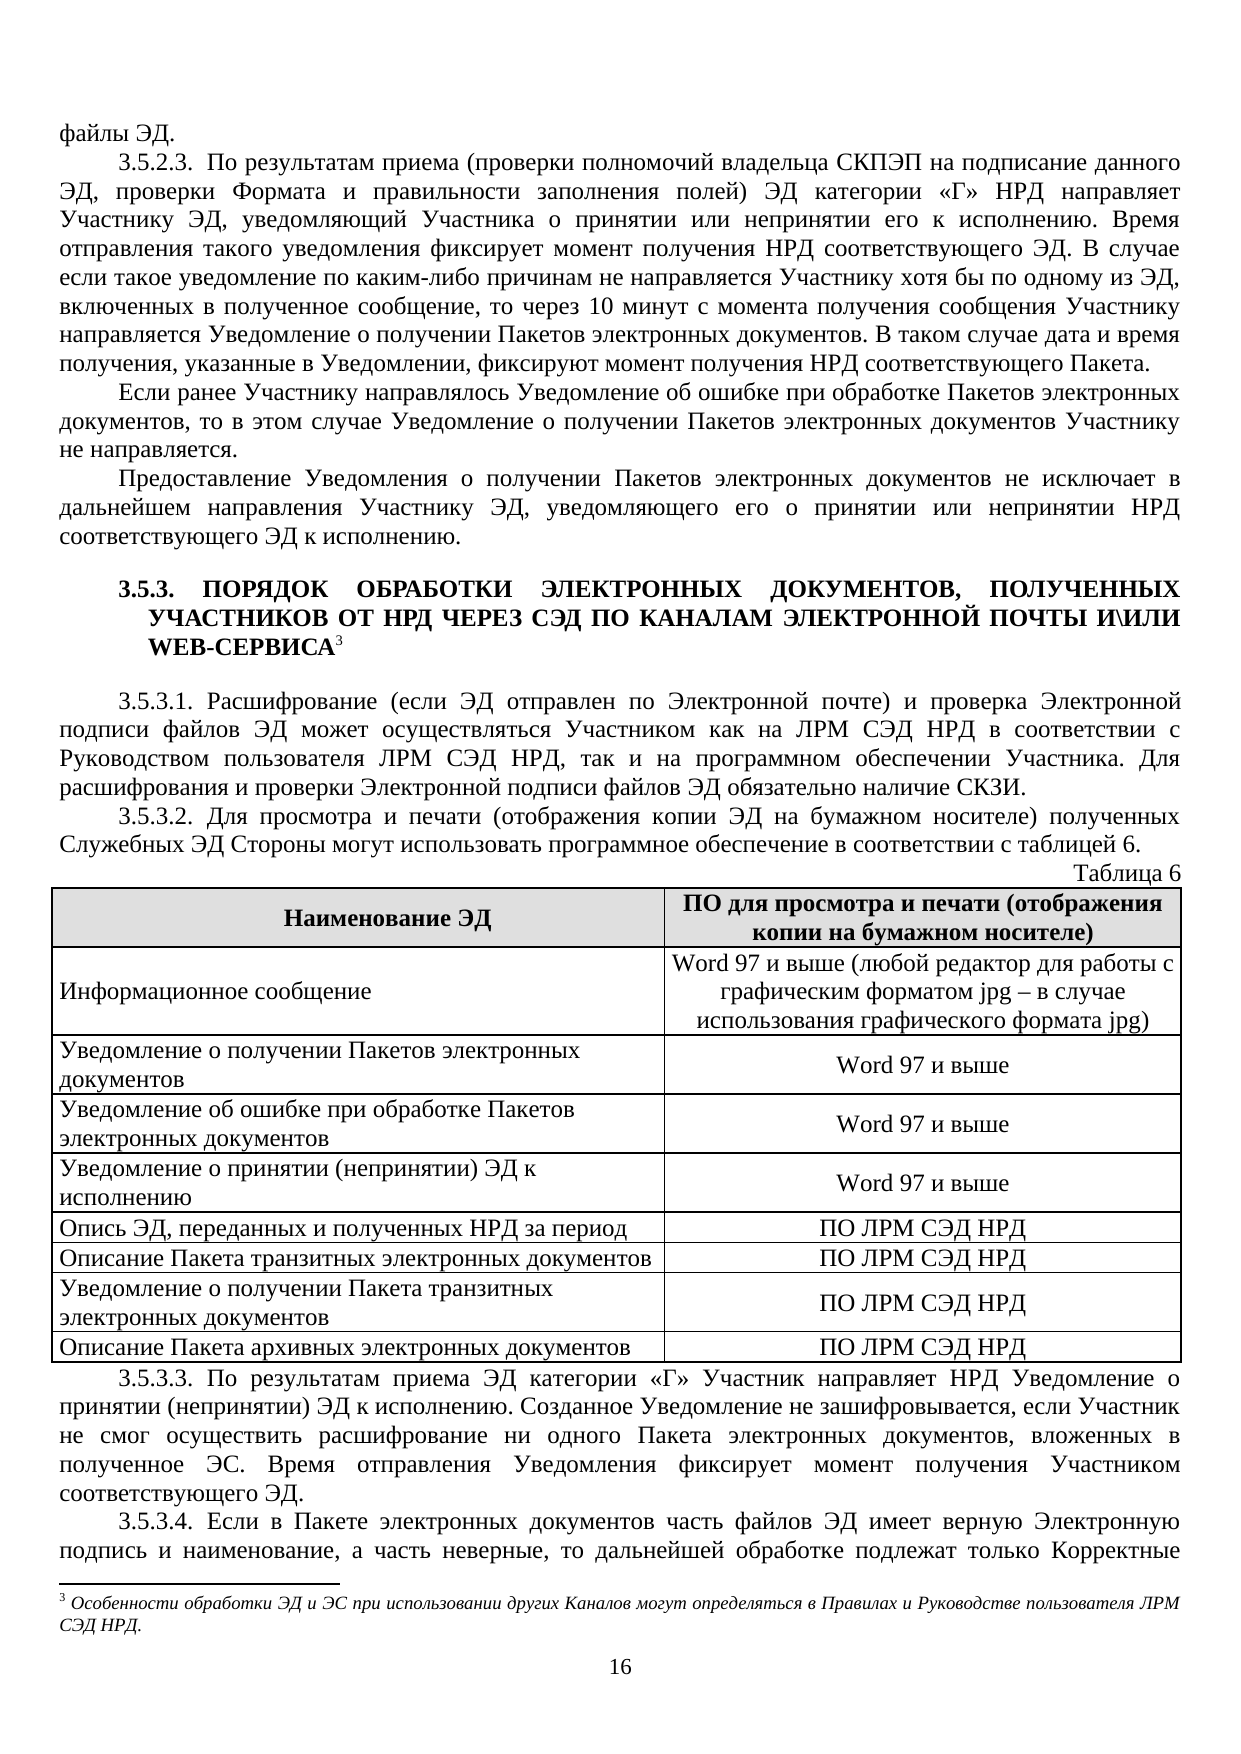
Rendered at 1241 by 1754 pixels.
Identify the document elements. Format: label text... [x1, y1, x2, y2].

text 3.5.3. ПОРЯДОК ОБРАБОТКИ ЭЛЕКТРОННЫХ ДОКУМЕНТОВ, ПОЛУЧЕННЫХ УЧАСТНИКОВ ОТ НРД ЧЕРЕЗ СЭД ПО КАНАЛАМ ЭЛЕКТРОННОЙ ПОЧТЫ И\ИЛИ WEB-СЕРВИСА [118, 574, 1181, 661]
text Таблица 6 [59, 858, 1181, 887]
list Расшифрование (если ЭД отправлен по Электронной почте) и проверка Электронной подписи файлов ЭД может осуществляться Участником как на ЛРМ СЭД НРД в соответствии с Руководством пользователя ЛРМ СЭД НРД, так и на программном обеспечении Участника. Для расшифрования и проверки Электронной подписи файлов ЭД обязательно наличие СКЗИ. [59, 686, 1181, 801]
table_cell Уведомление об ошибке при обработке Пакетов электронных документов [53, 1095, 664, 1152]
table_cell Информационное сообщение [53, 948, 664, 1034]
list По результатам приема ЭД категории «Г» Участник направляет НРД Уведомление о принятии (непринятии) ЭД к исполнению. Созданное Уведомление не зашифровывается, если Участник не смог осуществить расшифрование ни одного Пакета электронных документов, вложенных в полученное ЭС. Время отправления Уведомления фиксирует момент получения Участником соответствующего ЭД. [59, 1363, 1181, 1506]
table_cell Word 97 и выше [665, 1154, 1180, 1211]
table_cell Word 97 и выше (любой редактор для работы с графическим форматом jpg – в случае использования графического формата jpg) [665, 948, 1180, 1034]
table_cell ПО ЛРМ СЭД НРД [665, 1332, 1180, 1361]
table_cell Уведомление о принятии (непринятии) ЭД к исполнению [53, 1154, 664, 1211]
list По результатам приема (проверки полномочий владельца СКПЭП на подписание данного ЭД, проверки Формата и правильности заполнения полей) ЭД категории «Г» НРД направляет Участнику ЭД, уведомляющий Участника о принятии или непринятии его к исполнению. Время отправления такого уведомления фиксирует момент получения НРД соответствующего ЭД. В случае если такое уведомление по каким-либо причинам не направляется Участнику хотя бы по одному из ЭД, включенных в полученное сообщение, то через 10 минут с момента получения сообщения Участнику направляется Уведомление о получении Пакетов электронных документов. В таком случае дата и время получения, указанные в Уведомлении, фиксируют момент получения НРД соответствующего Пакета. [59, 147, 1181, 377]
table_cell ПО ЛРМ СЭД НРД [665, 1273, 1180, 1331]
table_cell Уведомление о получении Пакета транзитных электронных документов [53, 1273, 664, 1331]
list Для просмотра и печати (отображения копии ЭД на бумажном носителе) полученных Служебных ЭД Стороны могут использовать программное обеспечение в соответствии с таблицей 6. [59, 801, 1181, 858]
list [59, 1506, 1181, 1564]
table_cell Описание Пакета транзитных электронных документов [53, 1243, 664, 1272]
table_header ПО для просмотра и печати (отображения копии на бумажном носителе) [665, 889, 1180, 946]
text Если ранее Участнику направлялось Уведомление об ошибке при обработке Пакетов электронных документов, то в этом случае Уведомление о получении Пакетов электронных документов Участнику не направляется. [59, 377, 1181, 463]
table_cell Описание Пакета архивных электронных документов [53, 1332, 664, 1361]
table_cell Word 97 и выше [665, 1036, 1180, 1093]
table_cell Word 97 и выше [665, 1095, 1180, 1152]
table_cell ПО ЛРМ СЭД НРД [665, 1243, 1180, 1272]
table_cell Опись ЭД, переданных и полученных НРД за период [53, 1213, 664, 1241]
text Предоставление Уведомления о получении Пакетов электронных документов не исключает в дальнейшем направления Участнику ЭД, уведомляющего его о принятии или непринятии НРД соответствующего ЭД к исполнению. [59, 463, 1181, 549]
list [59, 118, 1181, 147]
table_cell ПО ЛРМ СЭД НРД [665, 1213, 1180, 1241]
table_cell Уведомление о получении Пакетов электронных документов [53, 1036, 664, 1093]
table_header Наименование ЭД [53, 889, 664, 946]
